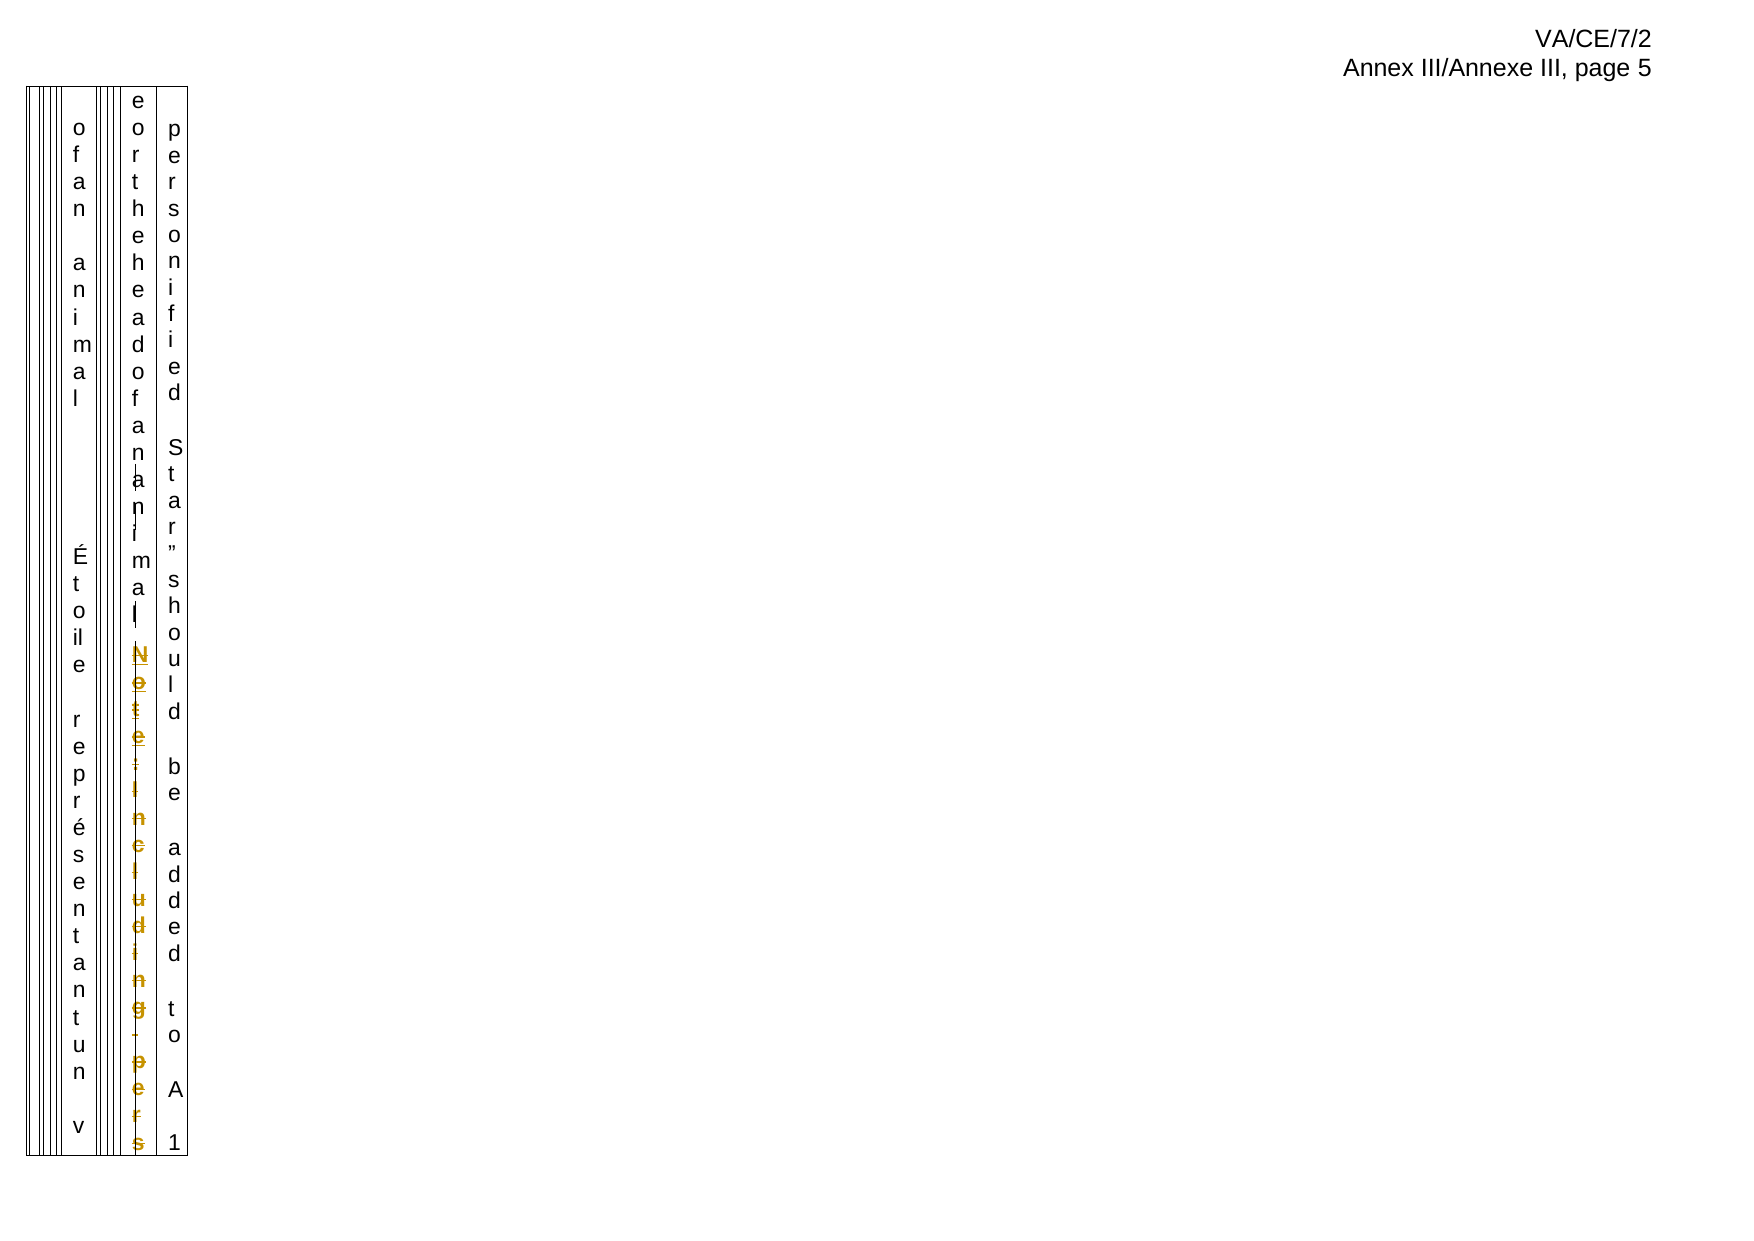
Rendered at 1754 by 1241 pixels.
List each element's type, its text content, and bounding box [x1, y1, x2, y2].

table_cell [62, 87, 96, 1155]
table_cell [121, 87, 156, 1155]
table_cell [157, 87, 187, 1155]
